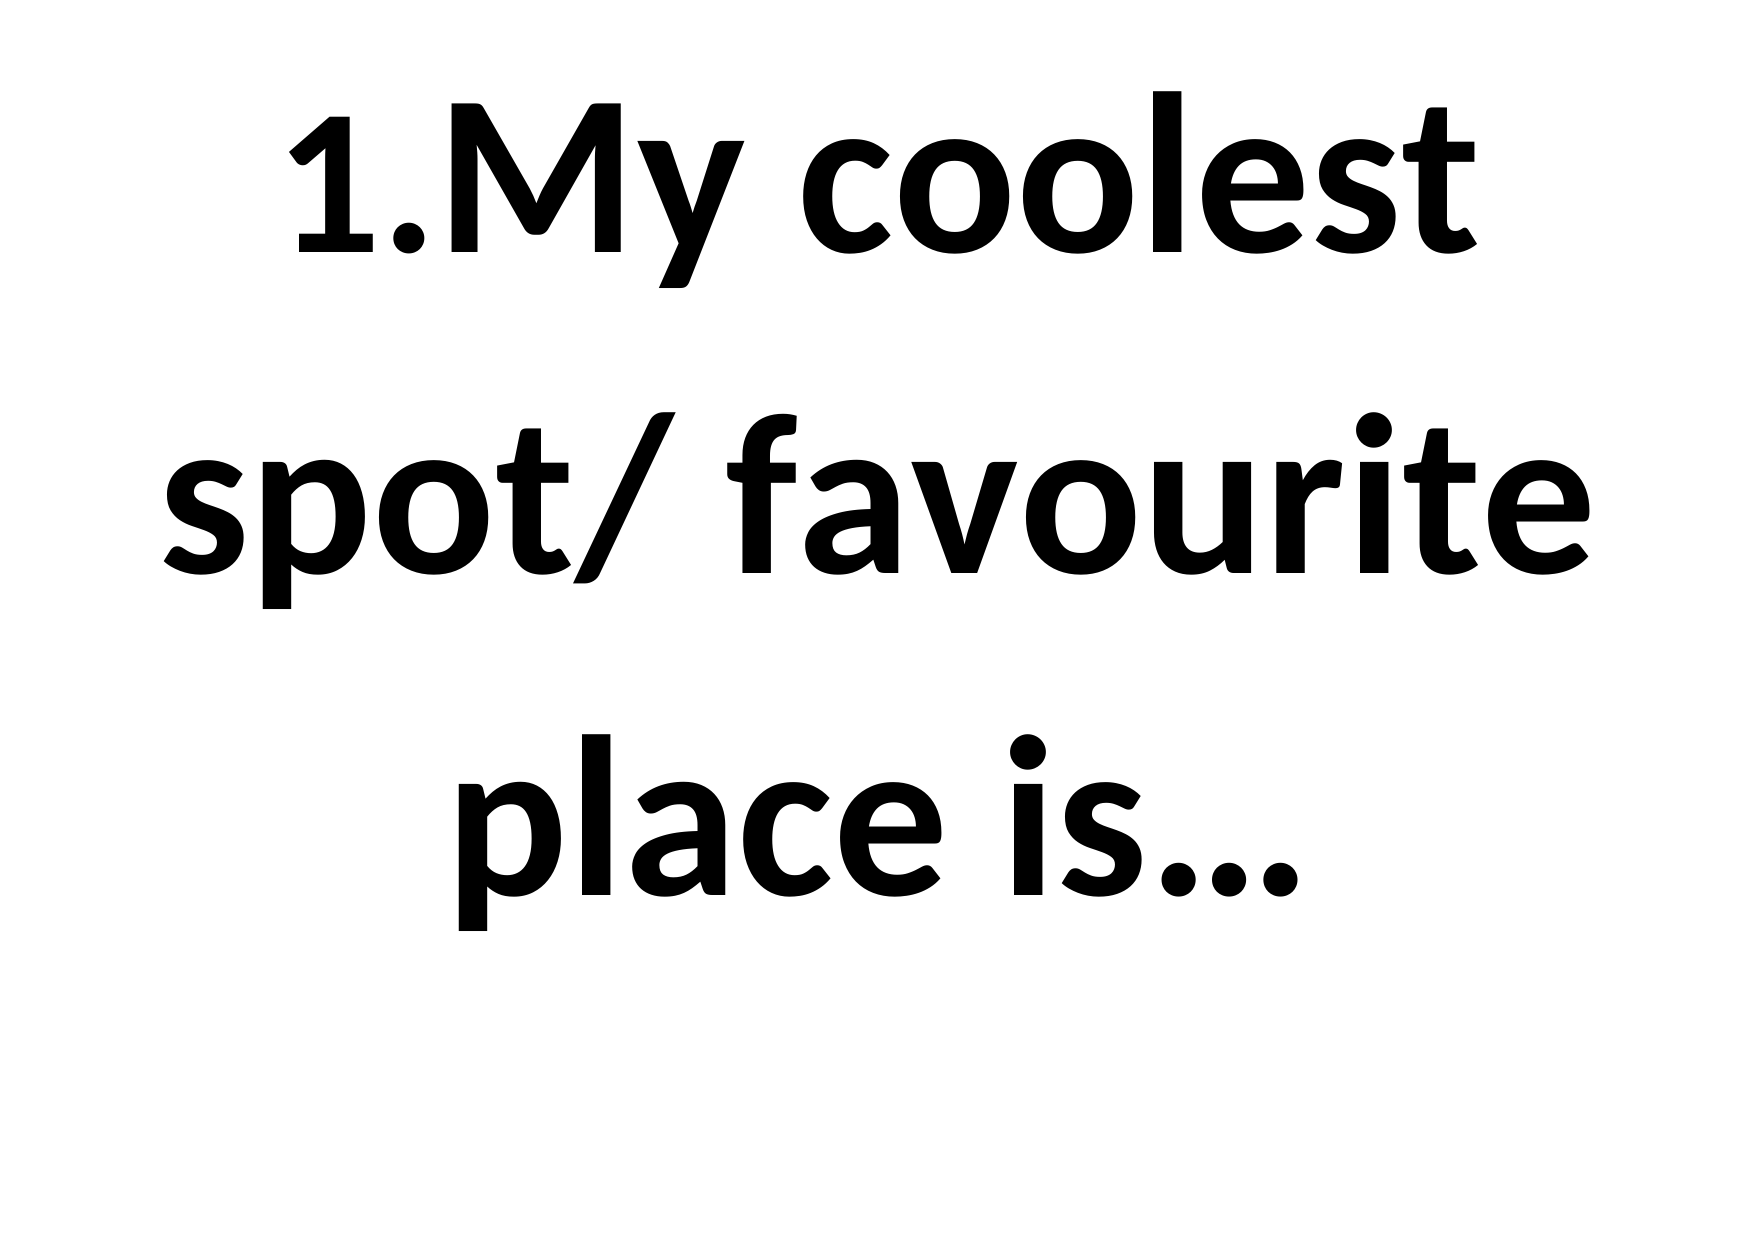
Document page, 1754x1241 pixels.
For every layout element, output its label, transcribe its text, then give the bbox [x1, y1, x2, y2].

text 1.My coolest spot/ favourite place is… [44, 29, 1713, 953]
